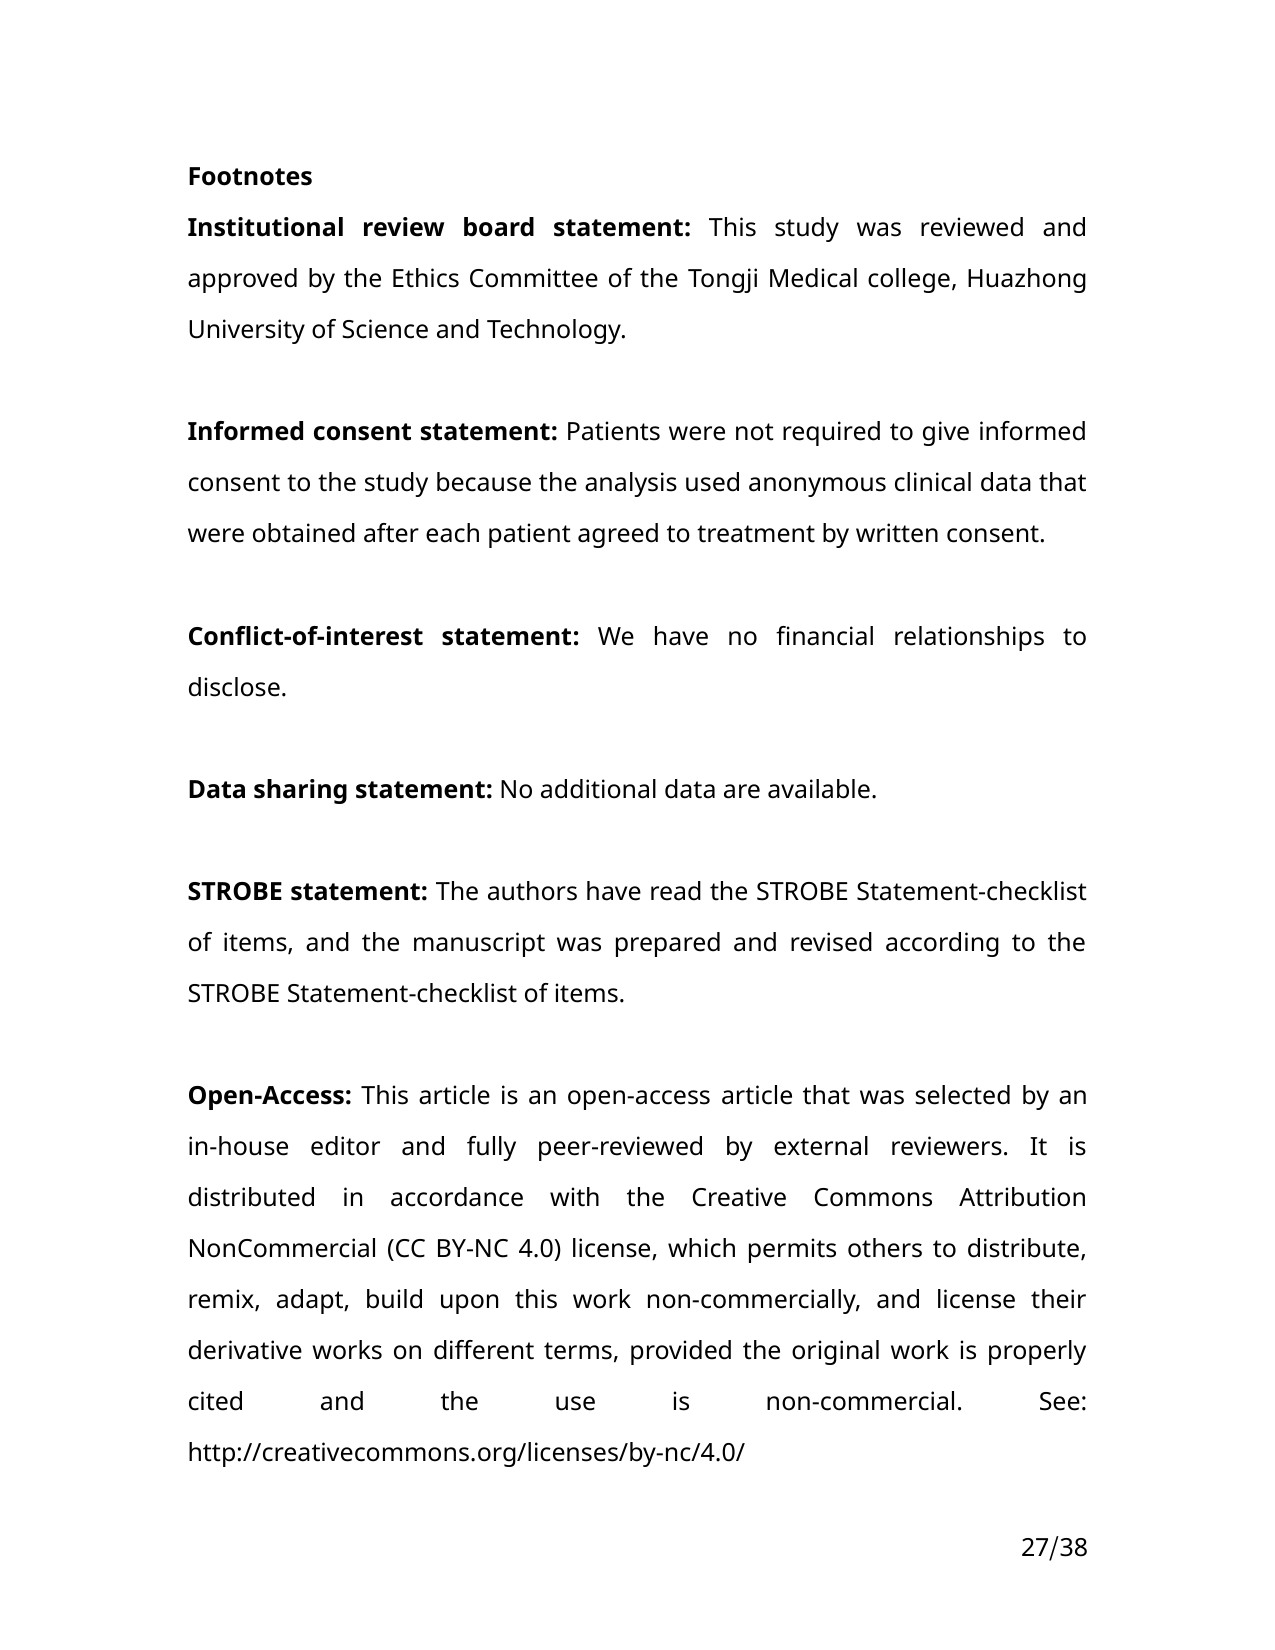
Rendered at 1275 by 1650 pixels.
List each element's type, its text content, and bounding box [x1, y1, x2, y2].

text STROBE statement: The authors have read the STROBE Statement-checklist of items, and the manuscript was prepared and revised according to the STROBE Statement-checklist of items. [187, 873, 1088, 1009]
text Institutional review board statement: This study was reviewed and approved by the Ethics Committee of the Tongji Medical college, Huazhong University of Science and Technology. [187, 210, 1088, 346]
text Open-Access: This article is an open-access article that was selected by an in-house editor and fully peer-reviewed by external reviewers. It is distributed in accordance with the Creative Commons Attribution NonCommercial (CC BY-NC 4.0) license, which permits others to distribute, remix, adapt, build upon this work non-commercially, and license their derivative works on different terms, provided the original work is properly cited and the use is non-commercial. See: http://creativecommons.org/licenses/by-nc/4.0/ [187, 1077, 1088, 1469]
text Informed consent statement: Patients were not required to give informed consent to the study because the analysis used anonymous clinical data that were obtained after each patient agreed to treatment by written consent. [187, 414, 1088, 550]
text Conflict-of-interest statement: We have no financial relationships to disclose. [187, 618, 1088, 703]
text Footnotes [187, 159, 1088, 193]
text Data sharing statement: No additional data are available. [187, 771, 1088, 805]
